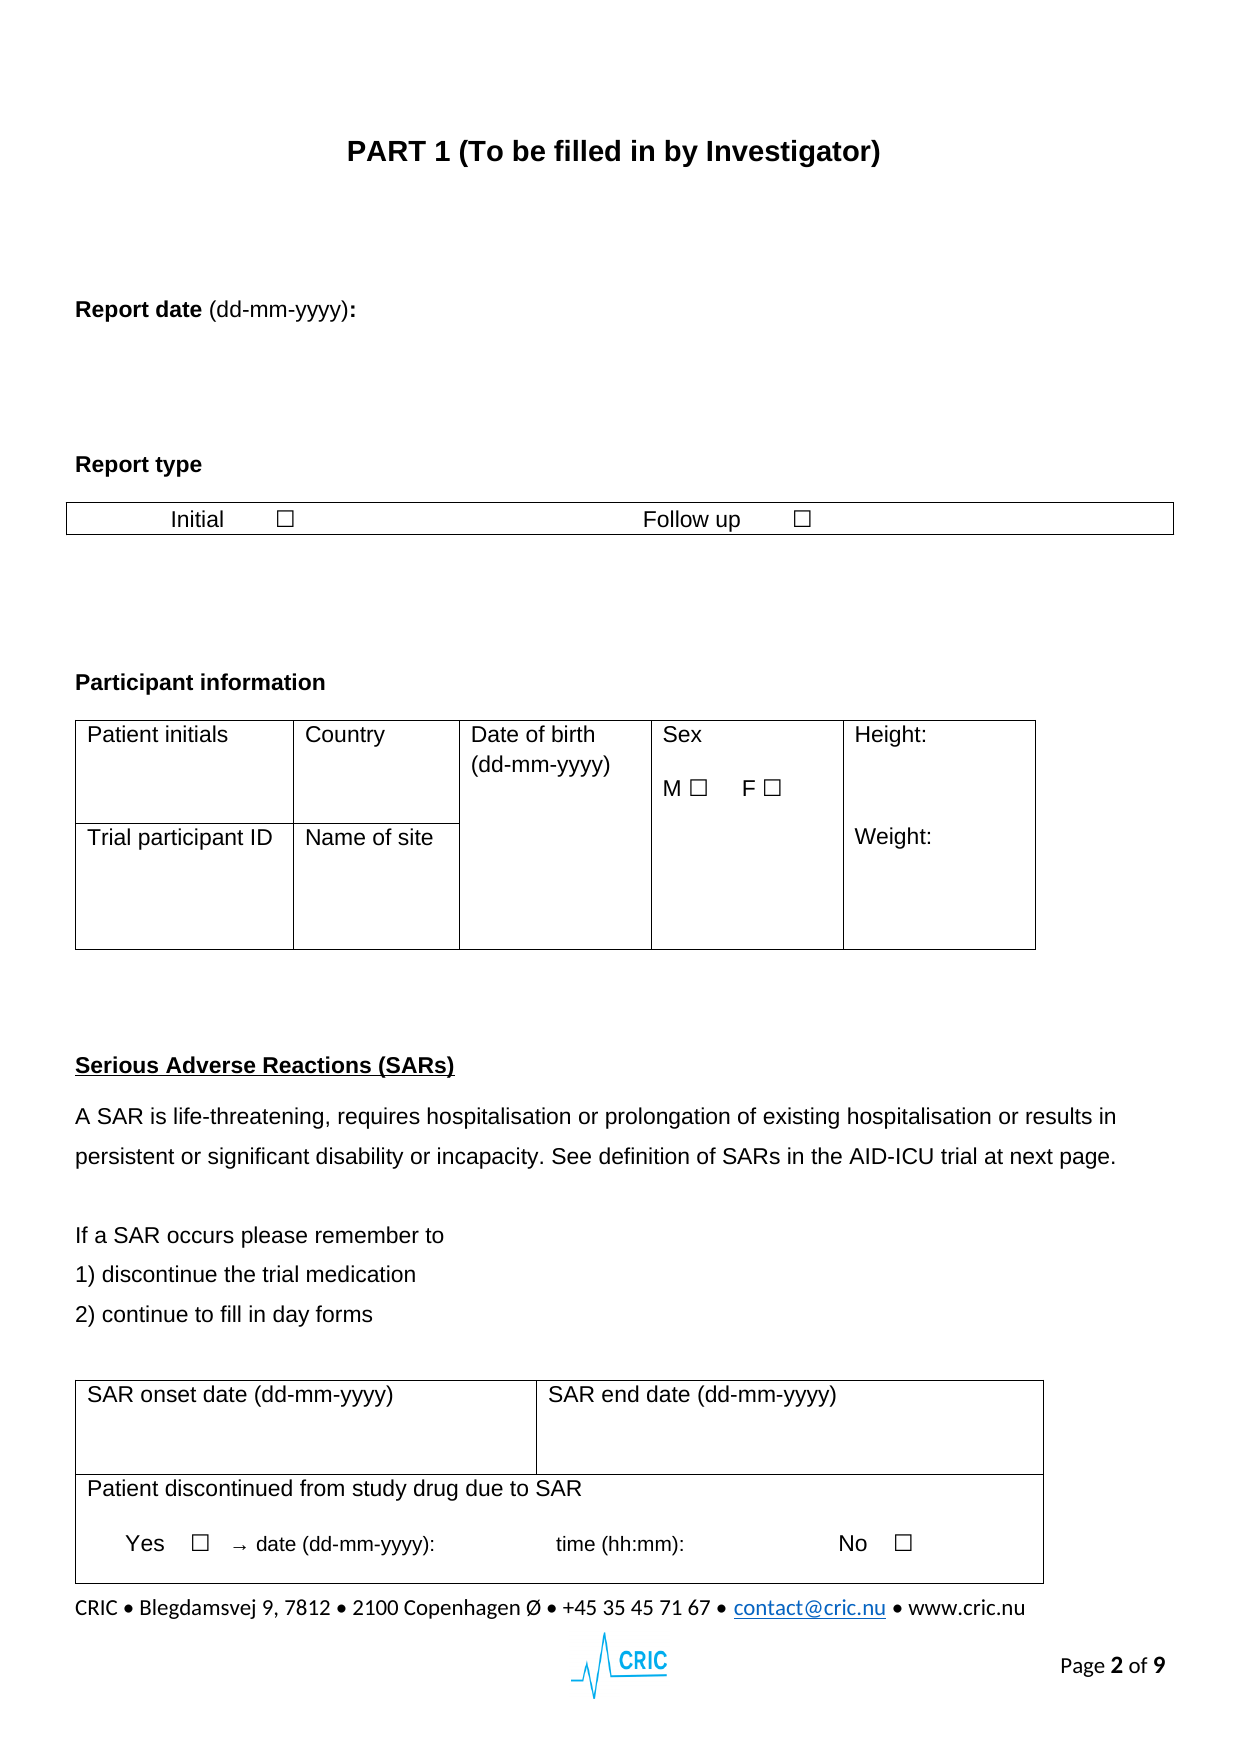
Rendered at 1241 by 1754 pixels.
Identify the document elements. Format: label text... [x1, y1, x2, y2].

table_header SAR onset date (dd-mm-yyyy) [76, 1381, 536, 1474]
table_header SAR end date (dd-mm-yyyy) [537, 1381, 1043, 1474]
text A SAR is life-threatening, requires hospitalisation or prolongation of existing hospitalisation or results in persistent or significant disability or incapacity. See definition of SARs in the AID-ICU trial at next page. [75, 1103, 1165, 1169]
table_cell Patient discontinued from study drug due to SAR Yes → date (dd-mm-yyyy): time (hh:mm): No [76, 1475, 1043, 1582]
text PART 1 (To be filled in by Investigator) [211, 134, 1165, 168]
table_header Date of birth (dd-mm-yyyy) [460, 721, 651, 949]
text Initial Follow up [67, 503, 1173, 534]
text Report type [75, 451, 1165, 477]
table_header Height: Weight: [844, 721, 1035, 949]
table_header Country [294, 721, 459, 823]
picture [568, 1629, 671, 1700]
text 2) continue to fill in day forms [75, 1301, 1165, 1327]
text Report date (dd-mm-yyyy): [75, 296, 1165, 322]
table_header Patient initials [76, 721, 293, 823]
text If a SAR occurs please remember to [75, 1222, 1165, 1248]
text Participant information [75, 669, 1165, 695]
text Serious Adverse Reactions (SARs) [75, 1052, 1165, 1078]
table_cell Trial participant ID [76, 824, 293, 949]
table_header Sex M F [652, 721, 843, 949]
text 1) discontinue the trial medication [75, 1261, 1165, 1287]
table_cell Name of site [294, 824, 459, 949]
